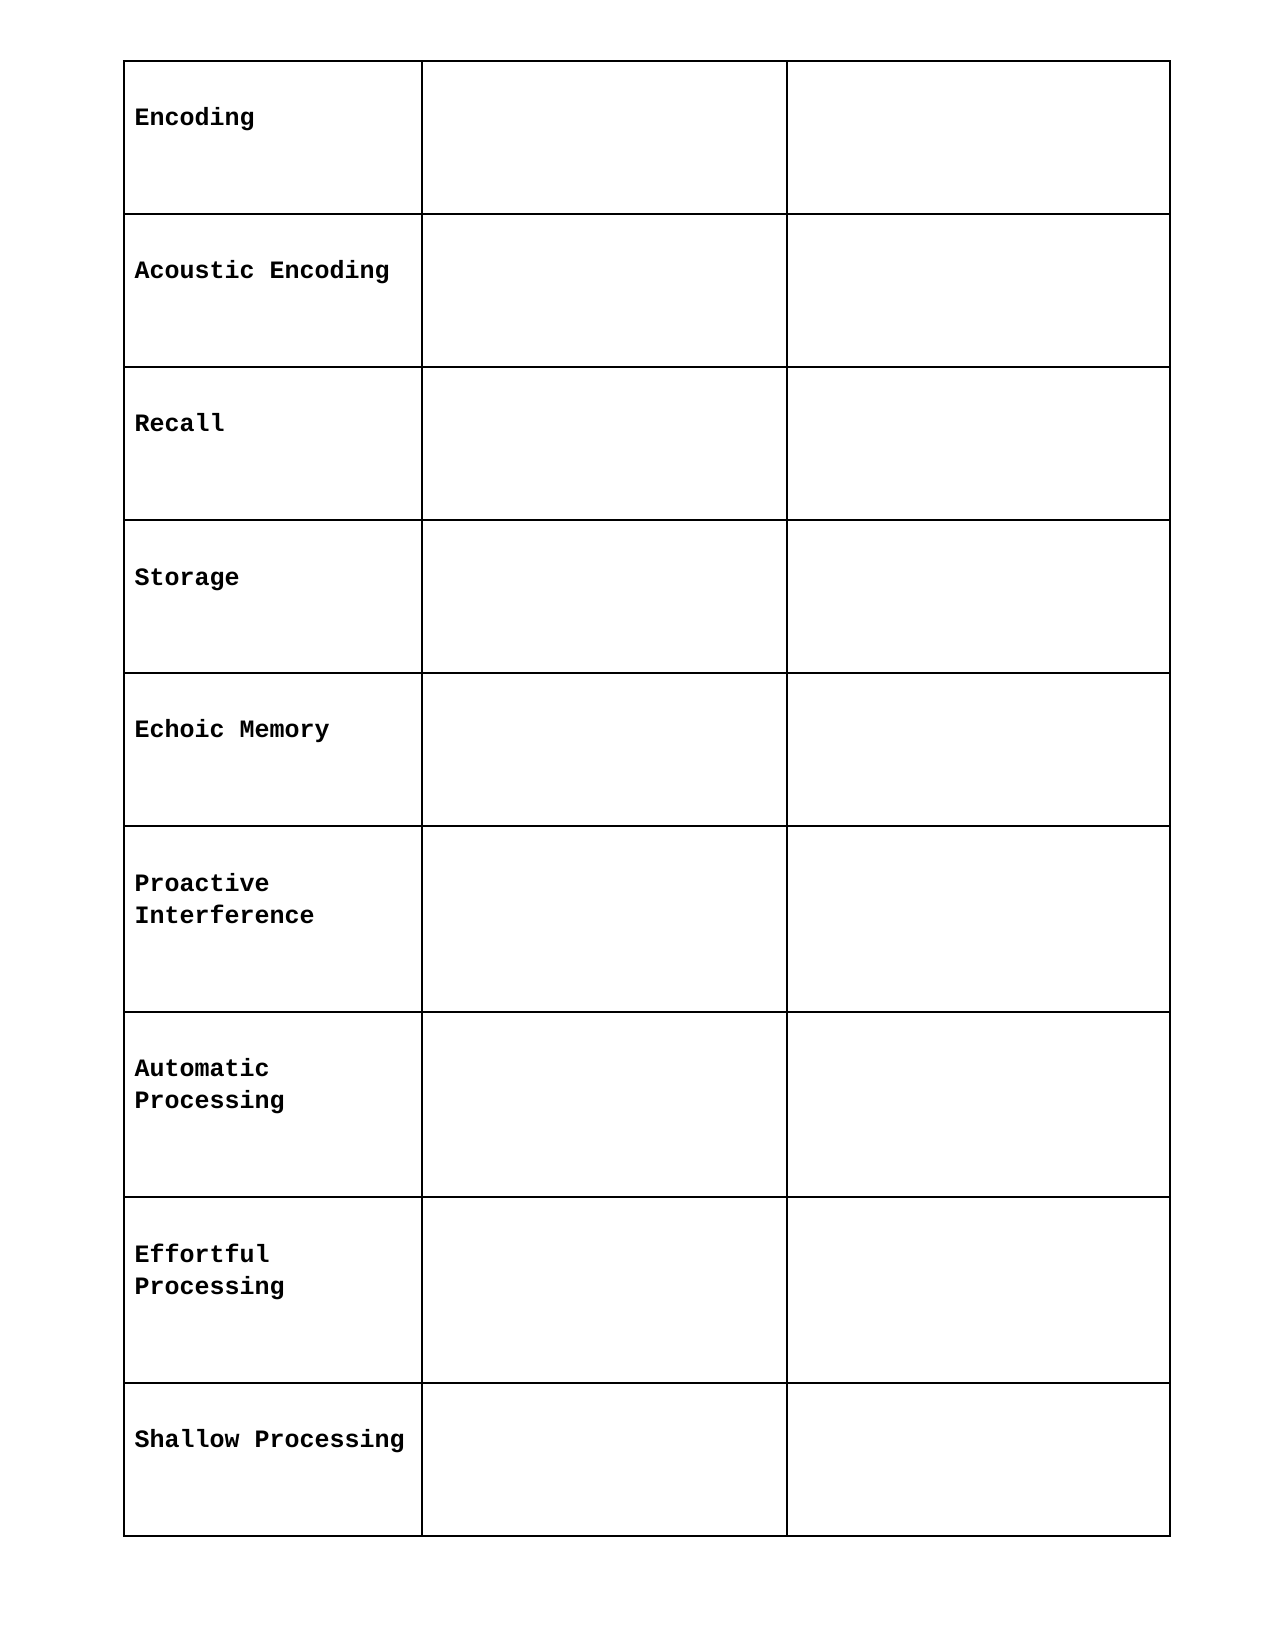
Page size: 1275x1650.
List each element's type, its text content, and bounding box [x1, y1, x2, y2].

table_cell [788, 521, 1169, 672]
table_cell [788, 62, 1169, 213]
table_cell [423, 521, 786, 672]
table_cell Proactive Interference [125, 827, 421, 1011]
table_cell [788, 1384, 1169, 1535]
table_cell [423, 827, 786, 1011]
table_cell [788, 215, 1169, 366]
table_cell [788, 1198, 1169, 1382]
table_cell Shallow Processing [125, 1384, 421, 1535]
table_cell [788, 1013, 1169, 1196]
table_cell [423, 62, 786, 213]
table_cell Automatic Processing [125, 1013, 421, 1196]
table_cell [423, 368, 786, 519]
table_cell [423, 674, 786, 825]
table_cell Storage [125, 521, 421, 672]
table_cell Encoding [125, 62, 421, 213]
table_cell Effortful Processing [125, 1198, 421, 1382]
table_cell [423, 1013, 786, 1196]
table_cell [423, 215, 786, 366]
table_cell [788, 674, 1169, 825]
table_cell Recall [125, 368, 421, 519]
table_cell Echoic Memory [125, 674, 421, 825]
table_cell [423, 1384, 786, 1535]
table_cell [788, 368, 1169, 519]
table_cell [788, 827, 1169, 1011]
table_cell Acoustic Encoding [125, 215, 421, 366]
table_cell [423, 1198, 786, 1382]
